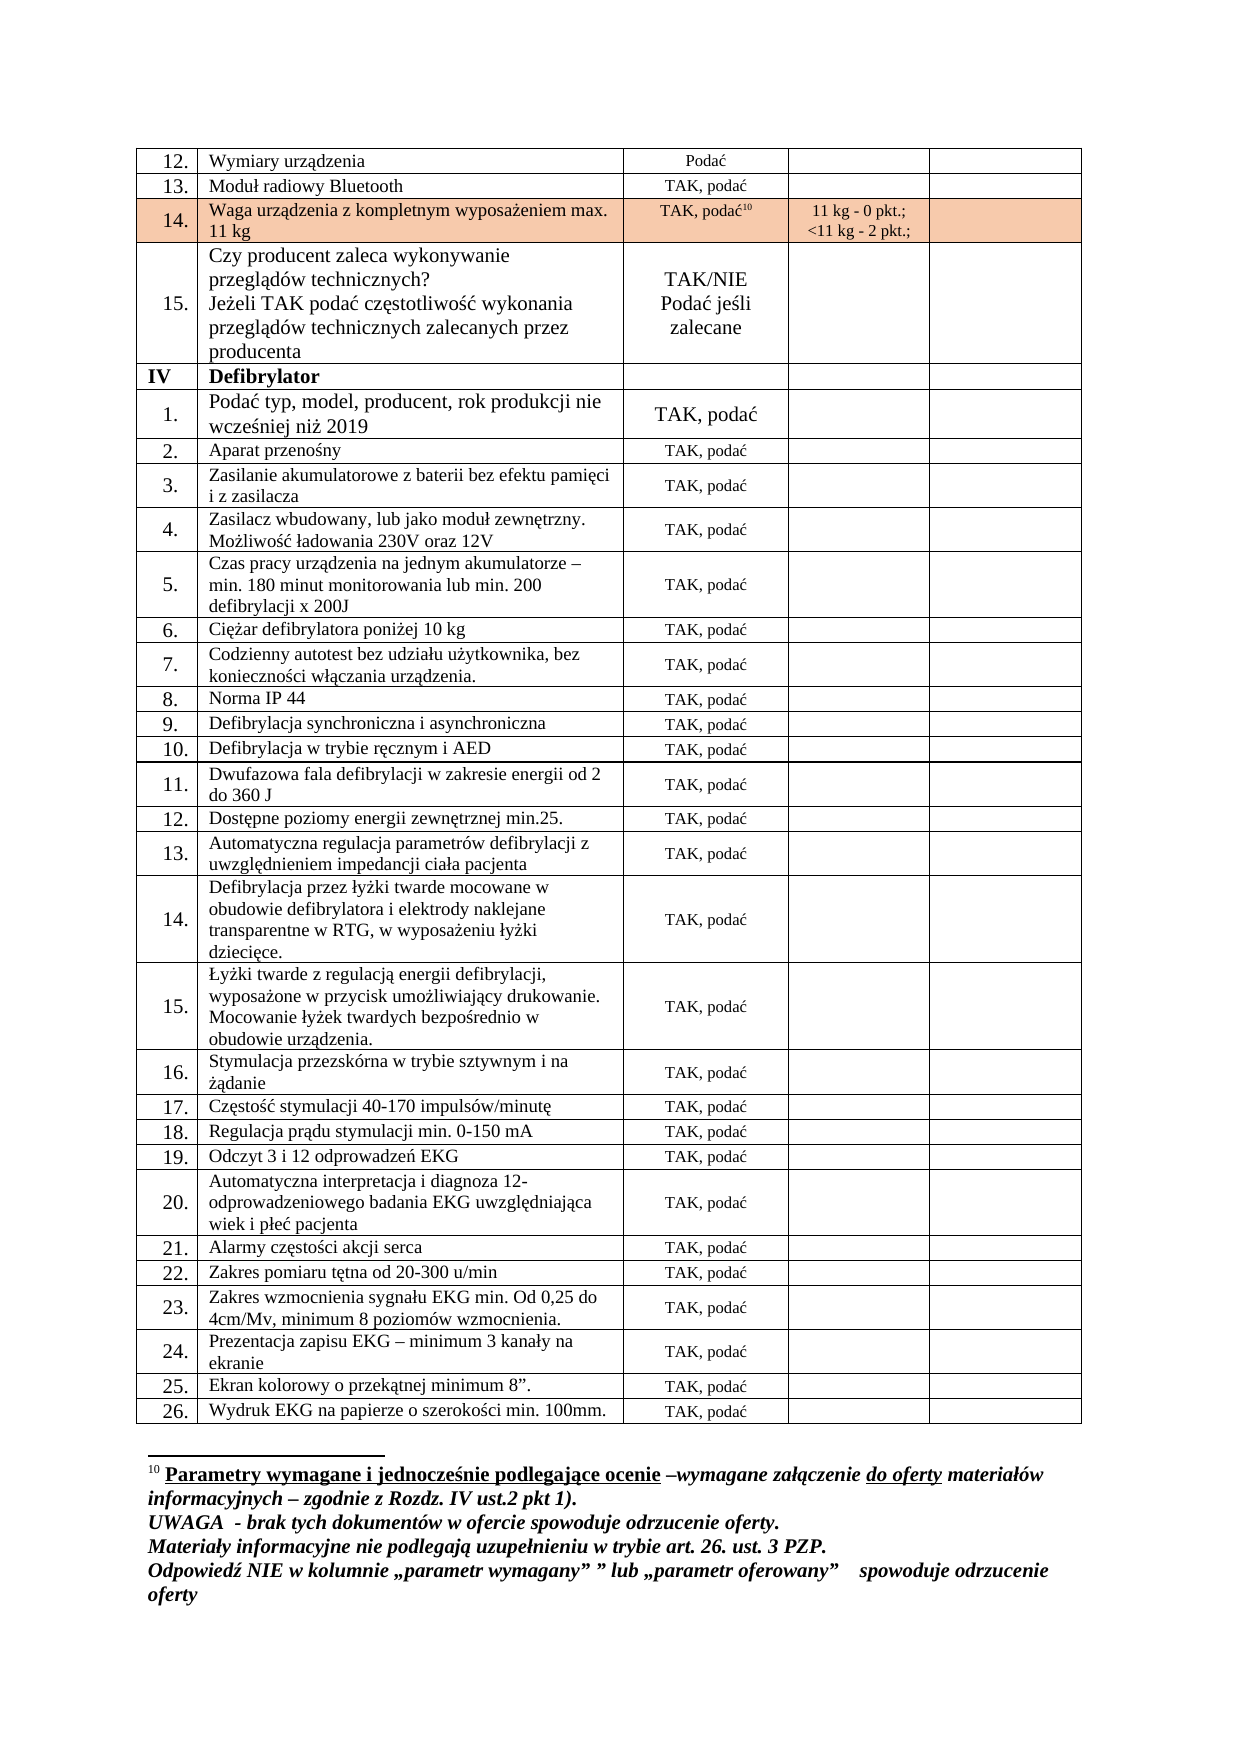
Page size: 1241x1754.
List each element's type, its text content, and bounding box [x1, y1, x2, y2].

table_cell [789, 1236, 929, 1260]
table_cell Defibrylacja synchroniczna i asynchroniczna [198, 712, 623, 736]
table_cell [137, 876, 197, 962]
table_cell [789, 1286, 929, 1329]
table_cell TAK, podać [624, 1374, 788, 1398]
table_cell [137, 149, 197, 173]
table_cell [789, 832, 929, 875]
table_cell [137, 712, 197, 736]
table_cell [930, 508, 1081, 551]
table_cell TAK, podać [624, 643, 788, 686]
table_cell TAK, podać [624, 1145, 788, 1169]
table_cell [137, 439, 197, 463]
table_cell [137, 763, 197, 806]
table_cell TAK, podać [624, 1286, 788, 1329]
table_cell TAK, podać [624, 1050, 788, 1093]
table_cell [789, 390, 929, 438]
table_cell [789, 464, 929, 507]
table_cell Wymiary urządzenia [198, 149, 623, 173]
table_cell [930, 687, 1081, 711]
table_cell TAK, podać [624, 1236, 788, 1260]
table_cell [789, 1145, 929, 1169]
table_cell [789, 643, 929, 686]
table_cell [137, 963, 197, 1049]
table_cell [137, 807, 197, 831]
table_cell [789, 1399, 929, 1423]
table_cell Regulacja prądu stymulacji min. 0-150 mA [198, 1120, 623, 1144]
table_cell [624, 364, 788, 388]
table_cell TAK, podać [624, 199, 788, 242]
table_cell Automatyczna interpretacja i diagnoza 12-odprowadzeniowego badania EKG uwzględniająca wiek i płeć pacjenta [198, 1170, 623, 1234]
table_cell [137, 552, 197, 617]
table_cell [930, 712, 1081, 736]
table_cell [930, 763, 1081, 806]
table_cell [789, 508, 929, 551]
table_cell [930, 1236, 1081, 1260]
table_cell [789, 1261, 929, 1285]
table_cell [930, 364, 1081, 388]
table_cell [137, 1261, 197, 1285]
table_cell [789, 243, 929, 363]
table_cell TAK, podać [624, 763, 788, 806]
table_cell [930, 464, 1081, 507]
table_cell [930, 1120, 1081, 1144]
table_cell Podać typ, model, producent, rok produkcji nie wcześniej niż 2019 [198, 390, 623, 438]
table_cell 11 kg - 0 pkt.; <11 kg - 2 pkt.; [789, 199, 929, 242]
table_cell TAK, podać [624, 1399, 788, 1423]
table_cell [137, 1399, 197, 1423]
table_cell TAK, podać [624, 1095, 788, 1119]
table_cell TAK, podać [624, 1170, 788, 1234]
table_cell [789, 439, 929, 463]
table_cell Alarmy częstości akcji serca [198, 1236, 623, 1260]
table_cell [930, 1374, 1081, 1398]
table_cell [930, 243, 1081, 363]
table_cell Defibrylacja w trybie ręcznym i AED [198, 737, 623, 761]
table_cell [137, 1050, 197, 1093]
table_cell [930, 737, 1081, 761]
table_cell [789, 876, 929, 962]
table_cell [137, 687, 197, 711]
table_cell Aparat przenośny [198, 439, 623, 463]
table_cell [789, 618, 929, 642]
table_cell [789, 712, 929, 736]
table_cell [789, 364, 929, 388]
table_cell [930, 1145, 1081, 1169]
table_cell [137, 1120, 197, 1144]
table_cell TAK, podać [624, 1330, 788, 1373]
table_cell [930, 963, 1081, 1049]
table_cell [930, 832, 1081, 875]
table_cell [930, 876, 1081, 962]
table_cell [137, 1170, 197, 1234]
table_cell [789, 552, 929, 617]
table_cell [930, 1095, 1081, 1119]
table_cell Odczyt 3 i 12 odprowadzeń EKG [198, 1145, 623, 1169]
table_cell TAK, podać [624, 618, 788, 642]
table_cell [789, 1374, 929, 1398]
table_cell TAK, podać [624, 687, 788, 711]
table_cell [137, 1145, 197, 1169]
table_cell Dwufazowa fala defibrylacji w zakresie energii od 2 do 360 J [198, 763, 623, 806]
table_cell Defibrylator [198, 364, 623, 388]
table_cell Stymulacja przezskórna w trybie sztywnym i na żądanie [198, 1050, 623, 1093]
table_cell [930, 1261, 1081, 1285]
table_cell [789, 963, 929, 1049]
table_cell [137, 243, 197, 363]
table_cell TAK/NIE Podać jeśli zalecane [624, 243, 788, 363]
table_cell TAK, podać [624, 464, 788, 507]
table_cell Zasilacz wbudowany, lub jako moduł zewnętrzny. Możliwość ładowania 230V oraz 12V [198, 508, 623, 551]
table_cell Zakres wzmocnienia sygnału EKG min. Od 0,25 do 4cm/Mv, minimum 8 poziomów wzmocnienia. [198, 1286, 623, 1329]
table_cell [930, 1399, 1081, 1423]
table_cell Zasilanie akumulatorowe z baterii bez efektu pamięci i z zasilacza [198, 464, 623, 507]
table_cell [137, 618, 197, 642]
table_cell [930, 149, 1081, 173]
table_cell [789, 1330, 929, 1373]
table_cell [137, 1286, 197, 1329]
table_cell [789, 807, 929, 831]
table_cell TAK, podać [624, 963, 788, 1049]
table_cell TAK, podać [624, 807, 788, 831]
table_cell Częstość stymulacji 40-170 impulsów/minutę [198, 1095, 623, 1119]
table_cell [789, 1120, 929, 1144]
table_cell [137, 1330, 197, 1373]
table_cell Dostępne poziomy energii zewnętrznej min.25. [198, 807, 623, 831]
table_cell TAK, podać [624, 876, 788, 962]
table_cell Ekran kolorowy o przekątnej minimum 8”. [198, 1374, 623, 1398]
table_cell [789, 149, 929, 173]
table_cell Moduł radiowy Bluetooth [198, 174, 623, 198]
table_cell [789, 1050, 929, 1093]
table_cell [137, 643, 197, 686]
table_cell [930, 1170, 1081, 1234]
table_cell [930, 1286, 1081, 1329]
table_cell Łyżki twarde z regulacją energii defibrylacji, wyposażone w przycisk umożliwiający drukowanie. Mocowanie łyżek twardych bezpośrednio w obudowie urządzenia. [198, 963, 623, 1049]
table_cell Codzienny autotest bez udziału użytkownika, bez konieczności włączania urządzenia. [198, 643, 623, 686]
table_cell [137, 199, 197, 242]
table_cell [137, 508, 197, 551]
table_cell Waga urządzenia z kompletnym wyposażeniem max. 11 kg [198, 199, 623, 242]
table_cell TAK, podać [624, 737, 788, 761]
table_cell [137, 1236, 197, 1260]
table_cell Wydruk EKG na papierze o szerokości min. 100mm. [198, 1399, 623, 1423]
table_cell [930, 439, 1081, 463]
table_cell [930, 199, 1081, 242]
table_cell [930, 174, 1081, 198]
table_cell Czy producent zaleca wykonywanie przeglądów technicznych? Jeżeli TAK podać częstotliwość wykonania przeglądów technicznych zalecanych przez producenta [198, 243, 623, 363]
table_cell [789, 737, 929, 761]
table_cell Podać [624, 149, 788, 173]
table_cell TAK, podać [624, 832, 788, 875]
table_cell Prezentacja zapisu EKG – minimum 3 kanały na ekranie [198, 1330, 623, 1373]
table_cell [789, 174, 929, 198]
table_cell Ciężar defibrylatora poniżej 10 kg [198, 618, 623, 642]
table_cell [930, 552, 1081, 617]
table_cell [930, 807, 1081, 831]
table_cell [137, 174, 197, 198]
table_cell TAK, podać [624, 712, 788, 736]
table_cell TAK, podać [624, 508, 788, 551]
table_cell [137, 1095, 197, 1119]
table_cell Defibrylacja przez łyżki twarde mocowane w obudowie defibrylatora i elektrody naklejane transparentne w RTG, w wyposażeniu łyżki dziecięce. [198, 876, 623, 962]
table_cell Czas pracy urządzenia na jednym akumulatorze – min. 180 minut monitorowania lub min. 200 defibrylacji x 200J [198, 552, 623, 617]
table_cell TAK, podać [624, 1120, 788, 1144]
table_cell TAK, podać [624, 552, 788, 617]
table_cell [137, 464, 197, 507]
table_cell TAK, podać [624, 1261, 788, 1285]
table_cell [789, 687, 929, 711]
table_cell TAK, podać [624, 174, 788, 198]
table_cell [930, 1330, 1081, 1373]
table_cell [789, 1170, 929, 1234]
table_cell [930, 643, 1081, 686]
table_cell [137, 390, 197, 438]
table_cell Norma IP 44 [198, 687, 623, 711]
table_cell [137, 832, 197, 875]
table_cell [789, 763, 929, 806]
table_cell Zakres pomiaru tętna od 20-300 u/min [198, 1261, 623, 1285]
table_cell IV [137, 364, 197, 388]
table_cell [930, 390, 1081, 438]
table_cell [137, 737, 197, 761]
table_cell Automatyczna regulacja parametrów defibrylacji z uwzględnieniem impedancji ciała pacjenta [198, 832, 623, 875]
table_cell [137, 1374, 197, 1398]
table_cell TAK, podać [624, 390, 788, 438]
table_cell [789, 1095, 929, 1119]
table_cell [930, 618, 1081, 642]
table_cell TAK, podać [624, 439, 788, 463]
table_cell [930, 1050, 1081, 1093]
